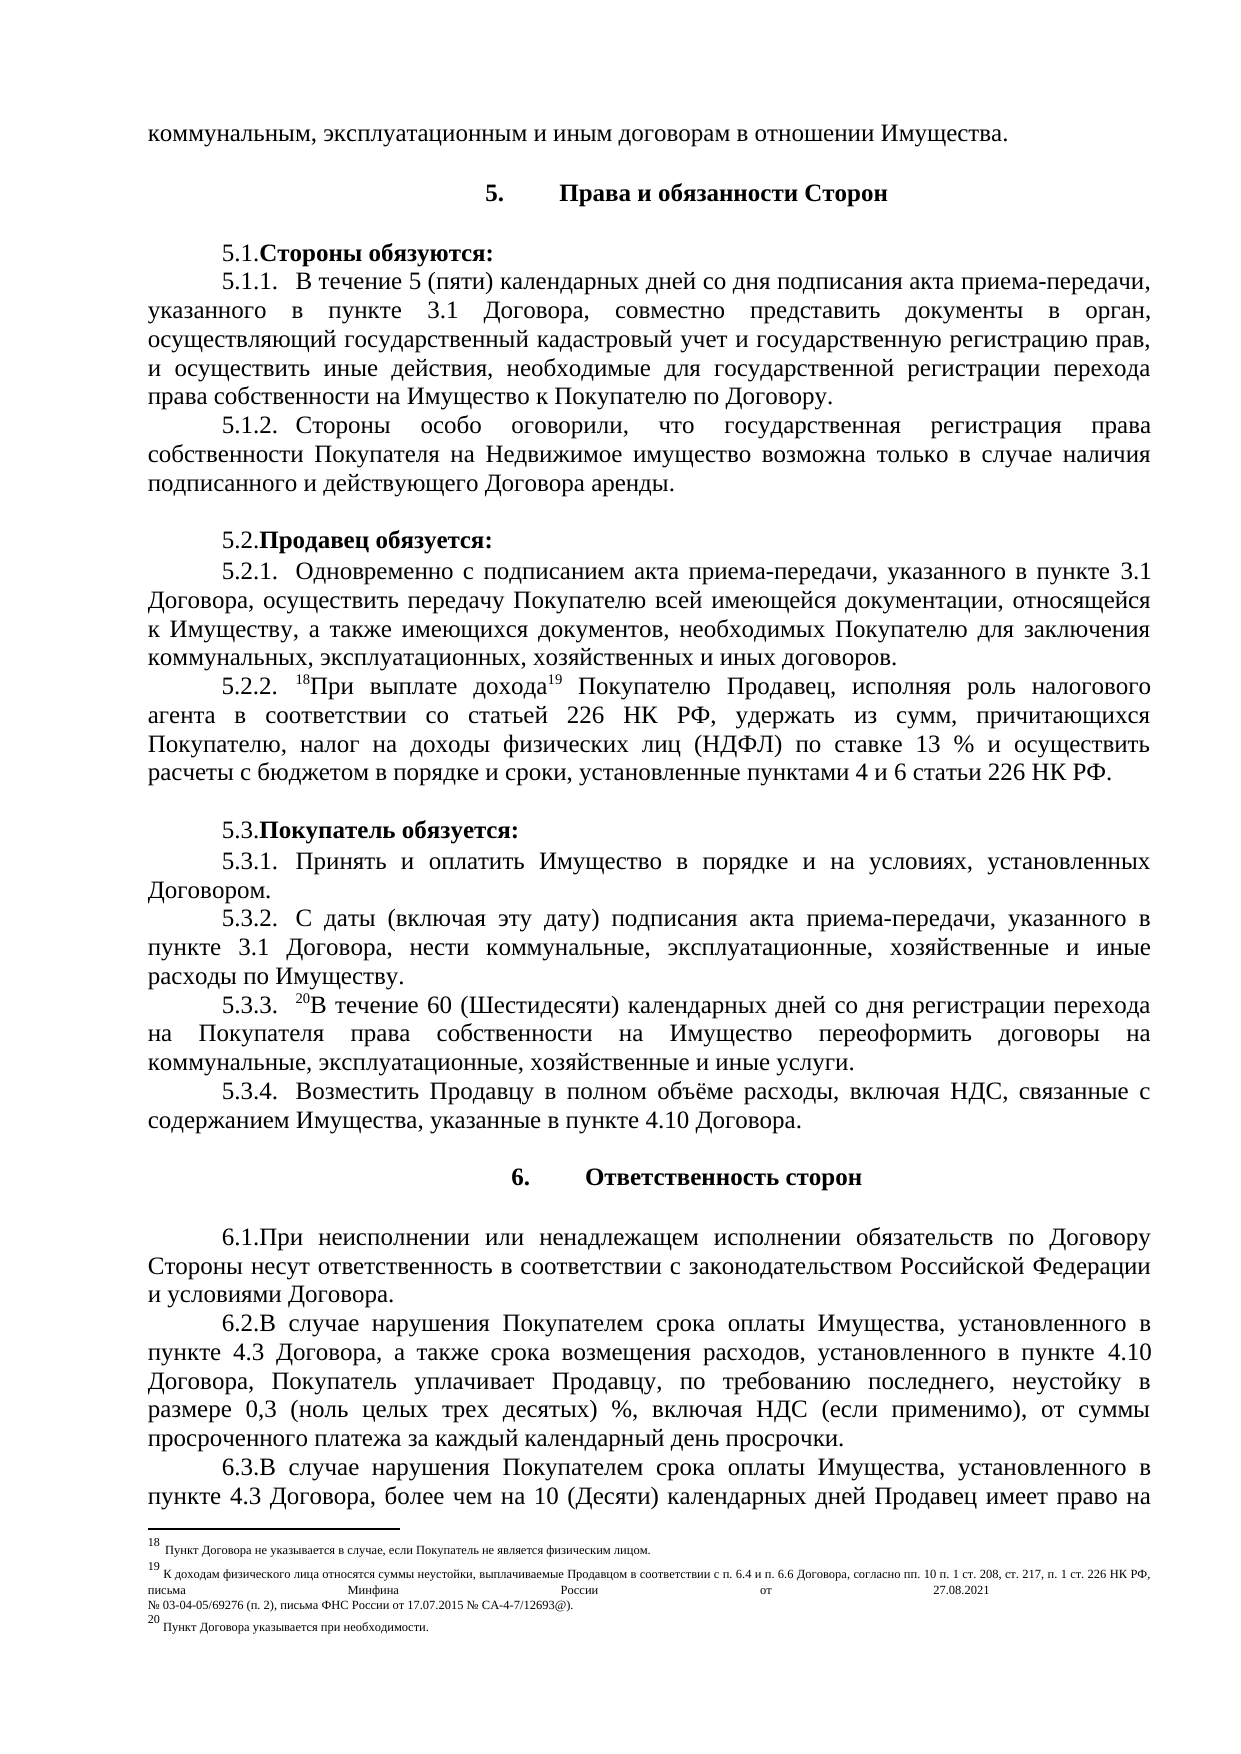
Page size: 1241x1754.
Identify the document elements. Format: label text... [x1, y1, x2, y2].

list Продавец обязуется: [148, 525, 1152, 554]
list При выплате дохода Покупателю Продавец, исполняя роль налогового агента в соответствии со статьей 226 НК РФ, удержать из сумм, причитающихся Покупателю, налог на доходы физических лиц (НДФЛ) по ставке 13 % и осуществить расчеты с бюджетом в порядке и сроки, установленные пунктами 4 и 6 статьи 226 НК РФ. [148, 671, 1152, 786]
list С даты (включая эту дату) подписания акта приема-передачи, указанного в пункте 3.1 Договора, нести коммунальные, эксплуатационные, хозяйственные и иные расходы по Имуществу. [148, 903, 1152, 990]
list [148, 118, 1152, 147]
list Возместить Продавцу в полном объёме расходы, включая НДС, связанные с содержанием Имущества, указанные в пункте 4.10 Договора. [148, 1076, 1152, 1133]
list При неисполнении или ненадлежащем исполнении обязательств по Договору Стороны несут ответственность в соответствии с законодательством Российской Федерации и условиями Договора. [148, 1222, 1152, 1308]
list В случае нарушения Покупателем срока оплаты Имущества, установленного в пункте 4.3 Договора, а также срока возмещения расходов, установленного в пункте 4.10 Договора, Покупатель уплачивает Продавцу, по требованию последнего, неустойку в размере 0,3 (ноль целых трех десятых) %, включая НДС (если применимо), от суммы просроченного платежа за каждый календарный день просрочки. [148, 1308, 1152, 1452]
list Стороны обязуются: [148, 238, 1152, 266]
list В течение 60 (Шестидесяти) календарных дней со дня регистрации перехода на Покупателя права собственности на Имущество переоформить договоры на коммунальные, эксплуатационные, хозяйственные и иные услуги. [148, 990, 1152, 1076]
list Одновременно с подписанием акта приема-передачи, указанного в пункте 3.1 Договора, осуществить передачу Покупателю всей имеющейся документации, относящейся к Имуществу, а также имеющихся документов, необходимых Покупателю для заключения коммунальных, эксплуатационных, хозяйственных и иных договоров. [148, 556, 1152, 671]
list Покупатель обязуется: [148, 815, 1152, 844]
list Ответственность сторон [148, 1162, 1152, 1191]
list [148, 1452, 1152, 1509]
list Принять и оплатить Имущество в порядке и на условиях, установленных Договором. [148, 846, 1152, 903]
list Права и обязанности Сторон [148, 178, 1152, 207]
list В течение 5 (пяти) календарных дней со дня подписания акта приема-передачи, указанного в пункте 3.1 Договора, совместно представить документы в орган, осуществляющий государственный кадастровый учет и государственную регистрацию прав, и осуществить иные действия, необходимые для государственной регистрации перехода права собственности на Имущество к Покупателю по Договору. [148, 266, 1152, 410]
list Стороны особо оговорили, что государственная регистрация права собственности Покупателя на Недвижимое имущество возможна только в случае наличия подписанного и действующего Договора аренды. [148, 410, 1152, 496]
